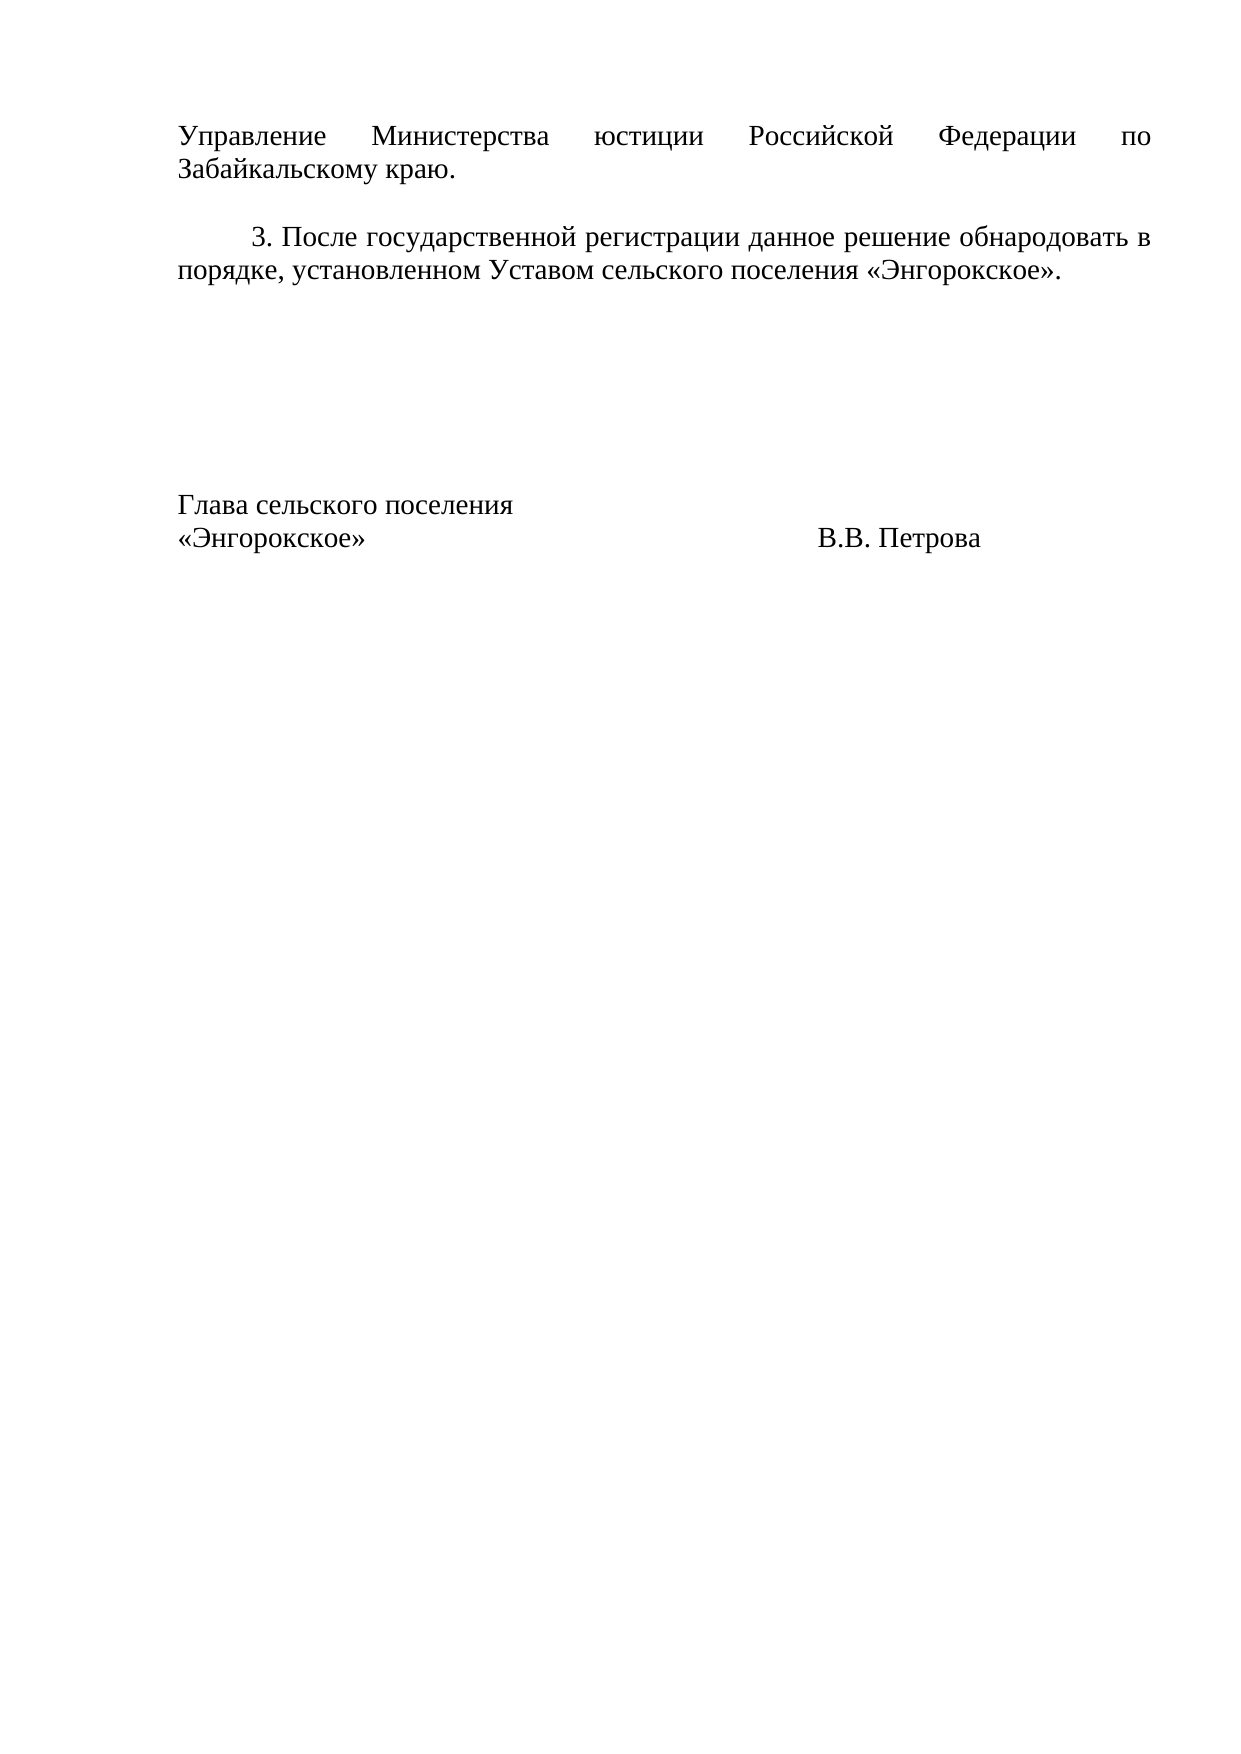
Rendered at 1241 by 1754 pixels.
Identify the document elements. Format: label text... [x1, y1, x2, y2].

text «Энгорокское» В.В. Петрова [177, 521, 1152, 554]
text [177, 118, 1152, 185]
text 3. После государственной регистрации данное решение обнародовать в порядке, установленном Уставом сельского поселения «Энгорокское». [177, 219, 1152, 286]
text Глава сельского поселения [177, 487, 1152, 521]
